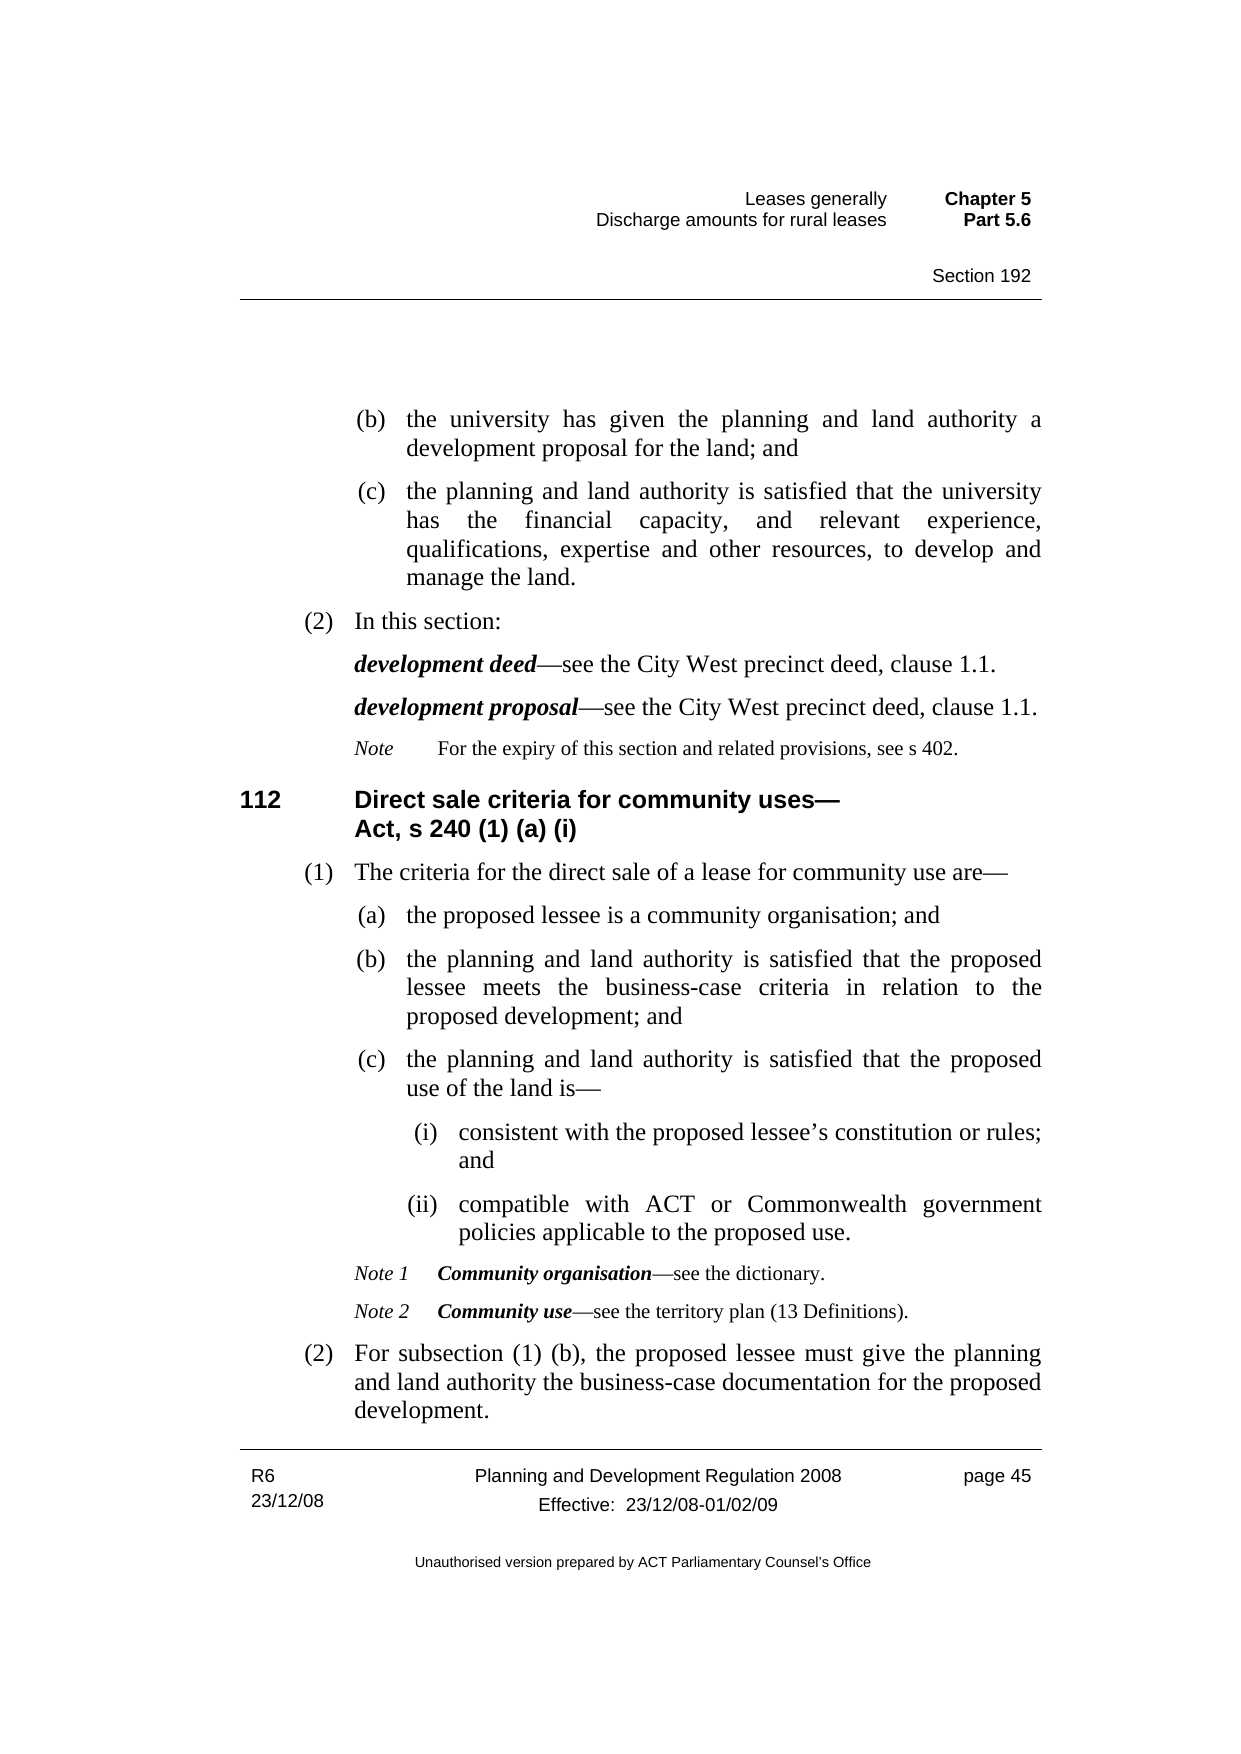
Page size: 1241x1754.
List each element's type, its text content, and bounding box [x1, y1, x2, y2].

text (b) the planning and land authority is satisfied that the proposed lessee meets the business-case criteria in relation to the proposed development; and [239, 944, 1042, 1030]
text (ii) compatible with ACT or Commonwealth government policies applicable to the proposed use. [239, 1189, 1042, 1246]
text Note 2 Community use—see the territory plan (13 Definitions). [354, 1299, 1042, 1323]
text (a) the proposed lessee is a community organisation; and [239, 900, 1042, 929]
text (c) the planning and land authority is satisfied that the proposed use of the land is— [239, 1044, 1042, 1102]
text development deed—see the City West precinct deed, clause 1.1. [354, 649, 1042, 678]
text Note For the expiry of this section and related provisions, see s 402. [354, 736, 1042, 760]
text (b) the university has given the planning and land authority a development proposal for the land; and [239, 404, 1042, 462]
text 112 Direct sale criteria for community uses—Act, s 240 (1) (a) (i) [239, 785, 1042, 842]
text (1) The criteria for the direct sale of a lease for community use are— [239, 857, 1042, 886]
text (2) In this section: [239, 606, 1042, 634]
text (i) consistent with the proposed lessee’s constitution or rules; and [239, 1117, 1042, 1174]
text development proposal—see the City West precinct deed, clause 1.1. [354, 692, 1042, 721]
text Note 1 Community organisation—see the dictionary. [354, 1261, 1042, 1285]
text (c) the planning and land authority is satisfied that the university has the financial capacity, and relevant experience, qualifications, expertise and other resources, to develop and manage the land. [239, 476, 1042, 591]
text (2) For subsection (1) (b), the proposed lessee must give the planning and land authority the business-case documentation for the proposed development. [239, 1338, 1042, 1424]
